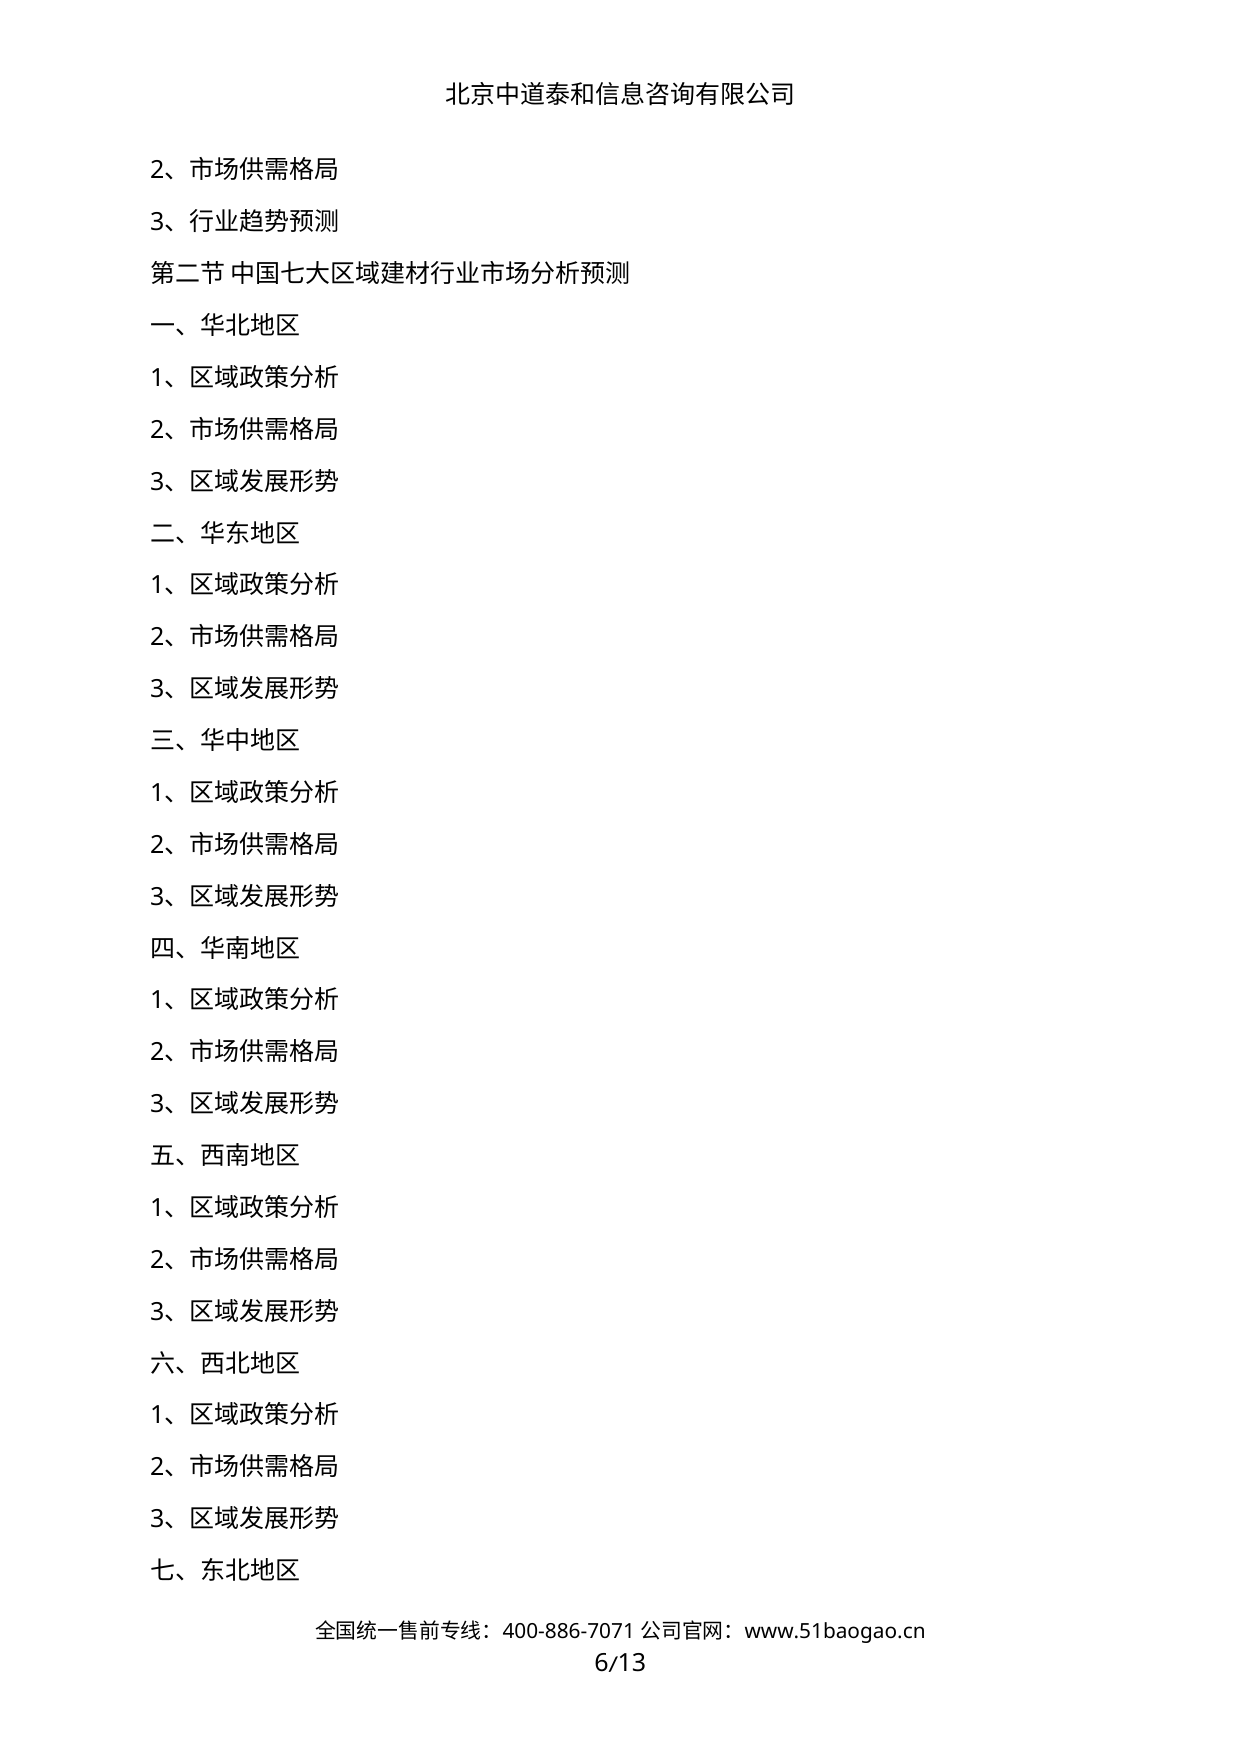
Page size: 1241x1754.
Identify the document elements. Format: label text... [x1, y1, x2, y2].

text 2、市场供需格局 [150, 824, 1090, 861]
text 2、市场供需格局 [150, 1447, 1090, 1483]
text 2、市场供需格局 [150, 409, 1090, 446]
text 一、华北地区 [150, 306, 1090, 342]
text 五、西南地区 [150, 1136, 1090, 1172]
text 1、区域政策分析 [150, 565, 1090, 601]
text 3、区域发展形势 [150, 876, 1090, 912]
text 3、行业趋势预测 [150, 202, 1090, 238]
text 2、市场供需格局 [150, 150, 1090, 186]
text 二、华东地区 [150, 513, 1090, 549]
text 1、区域政策分析 [150, 357, 1090, 394]
text 1、区域政策分析 [150, 980, 1090, 1016]
text 四、华南地区 [150, 928, 1090, 964]
text 3、区域发展形势 [150, 1084, 1090, 1120]
text 3、区域发展形势 [150, 461, 1090, 497]
text 三、华中地区 [150, 721, 1090, 757]
text 2、市场供需格局 [150, 617, 1090, 653]
text 3、区域发展形势 [150, 1291, 1090, 1327]
text 六、西北地区 [150, 1343, 1090, 1379]
text 1、区域政策分析 [150, 772, 1090, 809]
text 2、市场供需格局 [150, 1239, 1090, 1276]
text 第二节 中国七大区域建材行业市场分析预测 [150, 254, 1090, 290]
text 2、市场供需格局 [150, 1032, 1090, 1068]
text 1、区域政策分析 [150, 1187, 1090, 1224]
text 3、区域发展形势 [150, 1499, 1090, 1535]
text 七、东北地区 [150, 1551, 1090, 1587]
text 3、区域发展形势 [150, 669, 1090, 705]
text 1、区域政策分析 [150, 1395, 1090, 1431]
